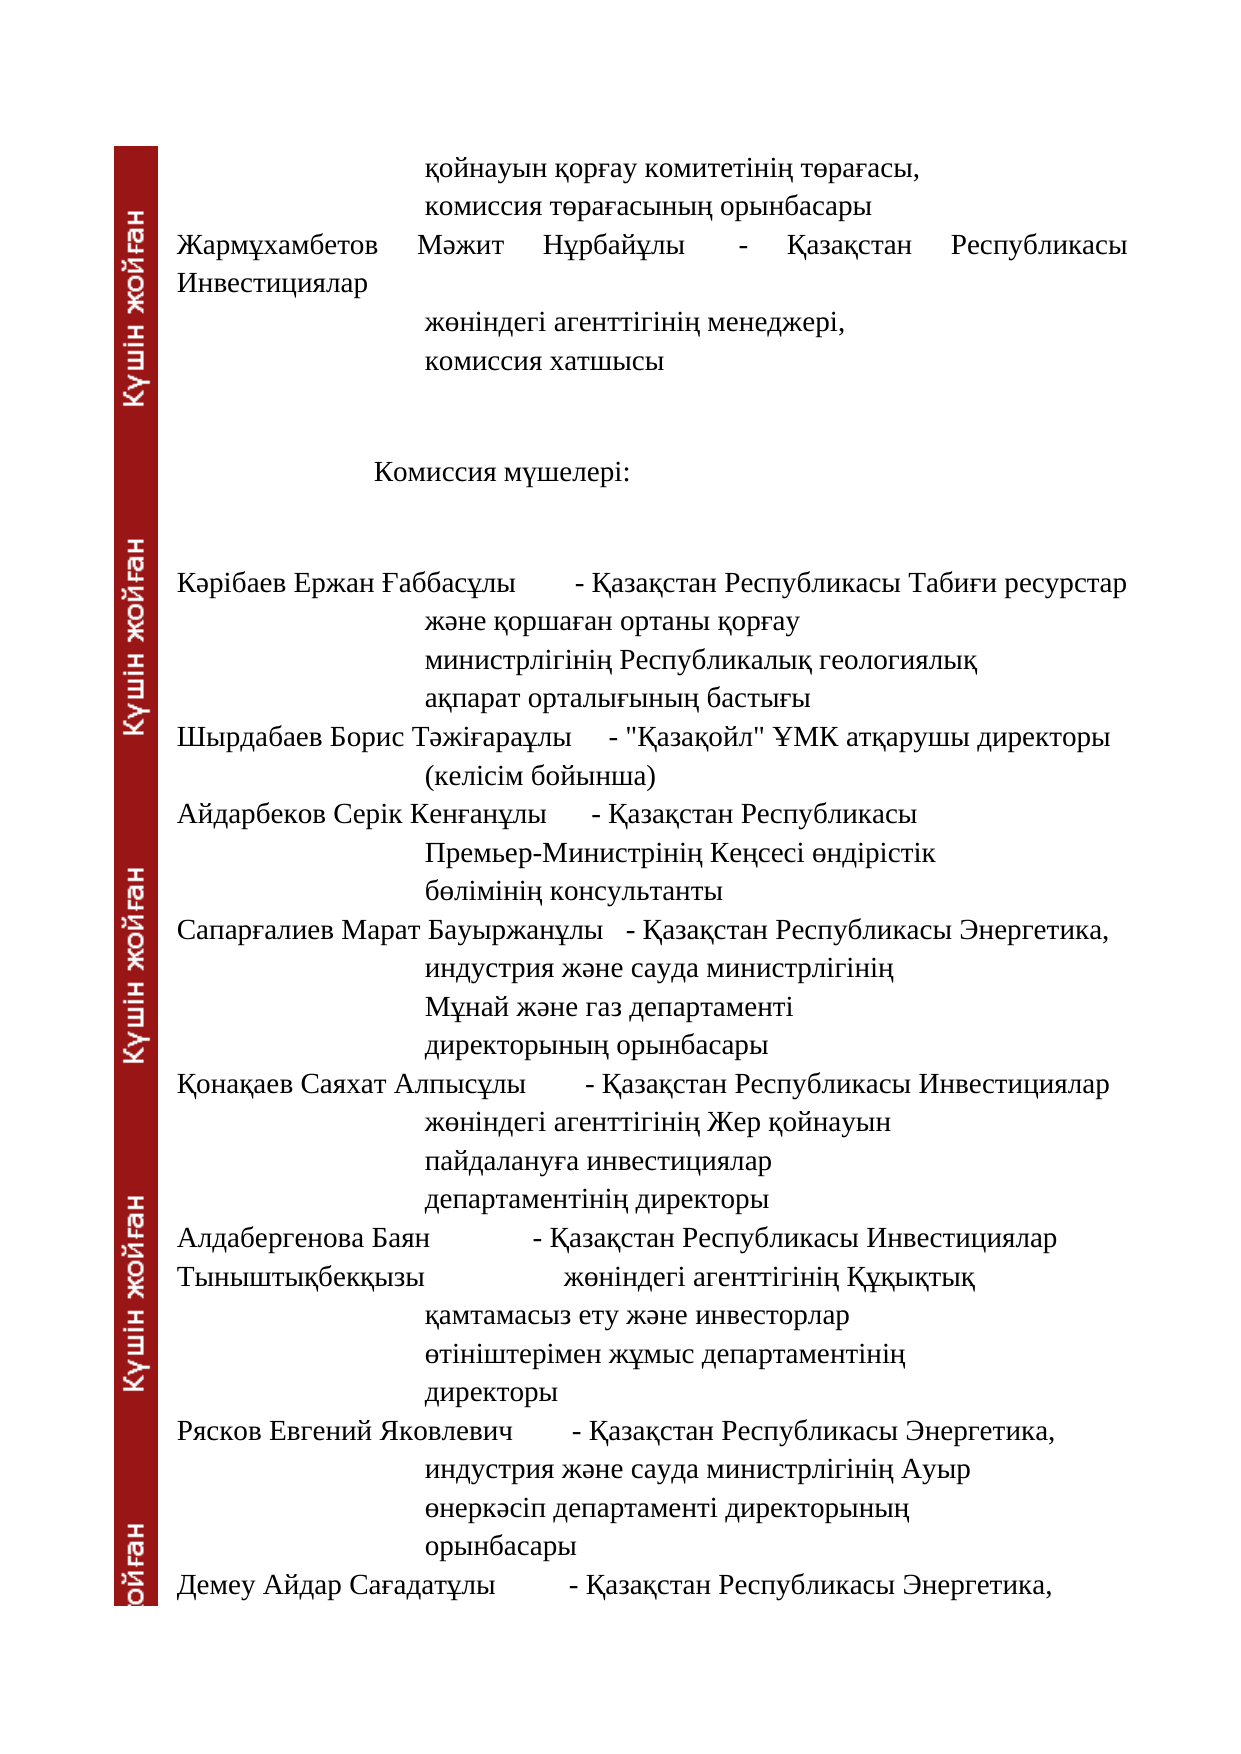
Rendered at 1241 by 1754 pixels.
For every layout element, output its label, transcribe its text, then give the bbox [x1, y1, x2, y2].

picture [114, 1292, 158, 1297]
picture [114, 1099, 158, 1104]
text Комиссия мүшелері: [112, 454, 1128, 487]
text орынбасары [112, 1528, 1128, 1562]
text индустрия және сауда министрлігінің [112, 950, 1128, 984]
text Жармұхамбетов Мәжит Нұрбайұлы - Қазақстан Республикасы Инвестициялар [112, 227, 1128, 299]
text өнеркәсiп департаментi директорының [112, 1490, 1128, 1523]
picture [114, 299, 158, 304]
picture [114, 1138, 158, 1143]
picture [114, 1523, 158, 1528]
picture [114, 338, 158, 343]
text Рясков Евгений Яковлевич - Қазақстан Республикасы Энергетика, [112, 1413, 1128, 1446]
picture [114, 1215, 158, 1220]
picture [114, 1601, 158, 1606]
text ақпарат орталығының бастығы [112, 681, 1128, 714]
picture [114, 753, 158, 758]
text директоры [112, 1374, 1128, 1408]
text Кәрiбаев Ержан Ғаббасұлы - Қазақстан Республикасы Табиғи ресурстар [112, 565, 1128, 598]
text Сапарғалиев Марат Бауыржанұлы - Қазақстан Республикасы Энергетика, [112, 912, 1128, 945]
picture [114, 1408, 158, 1413]
text Тыныштықбекқызы жөніндегі агенттiгінiң Құқықтық [112, 1259, 1128, 1292]
picture [114, 1562, 158, 1567]
picture [114, 598, 158, 603]
picture [114, 183, 158, 188]
picture [114, 1177, 158, 1182]
text Айдарбеков Серiк Кенғанұлы - Қазақстан Республикасы [112, 796, 1128, 830]
text пайдалануға инвестициялар [112, 1143, 1128, 1177]
picture [114, 376, 158, 454]
text өтiнiштерiмен жұмыс департаментiнiң [112, 1336, 1128, 1369]
picture [114, 637, 158, 642]
text Мұнай және газ департаментi [112, 989, 1128, 1022]
text департаментiнiң директоры [112, 1182, 1128, 1215]
text комиссия төрағасының орынбасары [112, 188, 1128, 222]
text директорының орынбасары [112, 1027, 1128, 1061]
picture [114, 676, 158, 681]
picture [114, 1446, 158, 1451]
picture [114, 1369, 158, 1374]
picture [114, 1254, 158, 1259]
picture [114, 1331, 158, 1336]
text Премьер-Министрінің Кеңсесi өндiрiстiк [112, 835, 1128, 868]
picture [114, 984, 158, 989]
text қамтамасыз ету және инвесторлар [112, 1297, 1128, 1331]
text Шырдабаев Борис Тәжiғараұлы - "Қазақойл" ҰМК атқарушы директоры [112, 719, 1128, 753]
text (келісім бойынша) [112, 758, 1128, 791]
text Қонақаев Саяхат Алпысұлы - Қазақстан Республикасы Инвестициялар [112, 1066, 1128, 1099]
text индустрия және сауда министрлiгiнiң Ауыр [112, 1451, 1128, 1485]
text жөніндегі агенттігінің менеджері, [112, 304, 1128, 338]
picture [114, 1485, 158, 1490]
picture [114, 146, 158, 150]
picture [114, 714, 158, 719]
picture [114, 945, 158, 950]
picture [114, 222, 158, 227]
picture [114, 1022, 158, 1027]
text қойнауын қорғау комитетінің төрағасы, [112, 150, 1128, 183]
text министрлігінің Республикалық геологиялық [112, 642, 1128, 676]
text және қоршаған ортаны қорғау [112, 603, 1128, 637]
text комиссия хатшысы [112, 343, 1128, 376]
text бөлiмiнiң консультанты [112, 873, 1128, 907]
picture [114, 487, 158, 565]
picture [114, 907, 158, 912]
picture [114, 868, 158, 873]
picture [114, 791, 158, 796]
text Алдабергенова Баян - Қазақстан Республикасы Инвестициялар [112, 1220, 1128, 1254]
text жөнiндегi агенттiгiнiң Жер қойнауын [112, 1104, 1128, 1138]
text Демеу Айдар Сағадатұлы - Қазақстан Республикасы Энергетика, [112, 1567, 1128, 1601]
picture [114, 830, 158, 835]
picture [114, 1061, 158, 1066]
